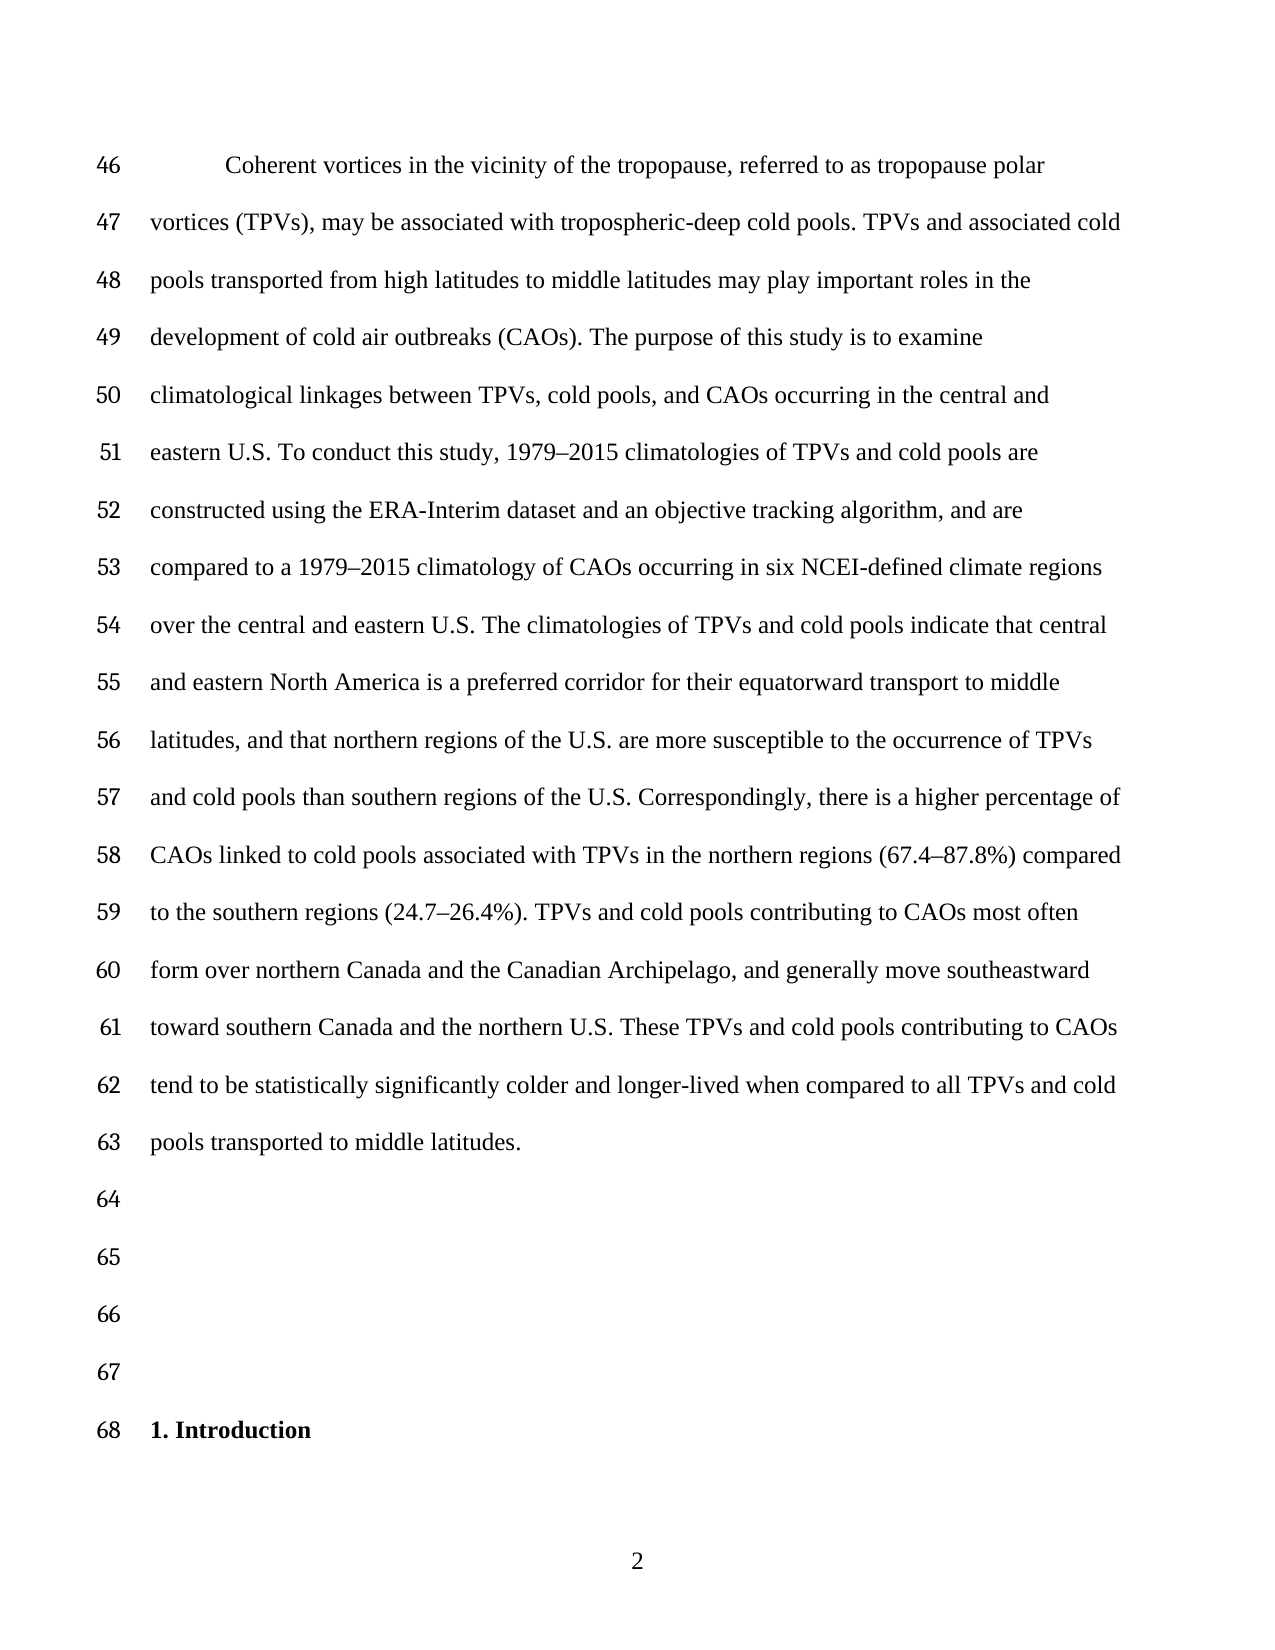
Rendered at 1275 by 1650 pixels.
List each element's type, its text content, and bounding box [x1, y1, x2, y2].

text Coherent vortices in the vicinity of the tropopause, referred to as tropopause polar vortices (TPVs), may be associated with tropospheric-deep cold pools. TPVs and associated cold pools transported from high latitudes to middle latitudes may play important roles in the development of cold air outbreaks (CAOs). The purpose of this study is to examine climatological linkages between TPVs, cold pools, and CAOs occurring in the central and eastern U.S. To conduct this study, 1979–2015 climatologies of TPVs and cold pools are constructed using the ERA-Interim dataset and an objective tracking algorithm, and are compared to a 1979–2015 climatology of CAOs occurring in six NCEI-defined climate regions over the central and eastern U.S. The climatologies of TPVs and cold pools indicate that central and eastern North America is a preferred corridor for their equatorward transport to middle latitudes, and that northern regions of the U.S. are more susceptible to the occurrence of TPVs and cold pools than southern regions of the U.S. Correspondingly, there is a higher percentage of CAOs linked to cold pools associated with TPVs in the northern regions (67.4–87.8%) compared to the southern regions (24.7–26.4%). TPVs and cold pools contributing to CAOs most often form over northern Canada and the Canadian Archipelago, and generally move southeastward toward southern Canada and the northern U.S. These TPVs and cold pools contributing to CAOs tend to be statistically significantly colder and longer-lived when compared to all TPVs and cold pools transported to middle latitudes. [150, 150, 1125, 1156]
text 1. Introduction [150, 1415, 1125, 1444]
